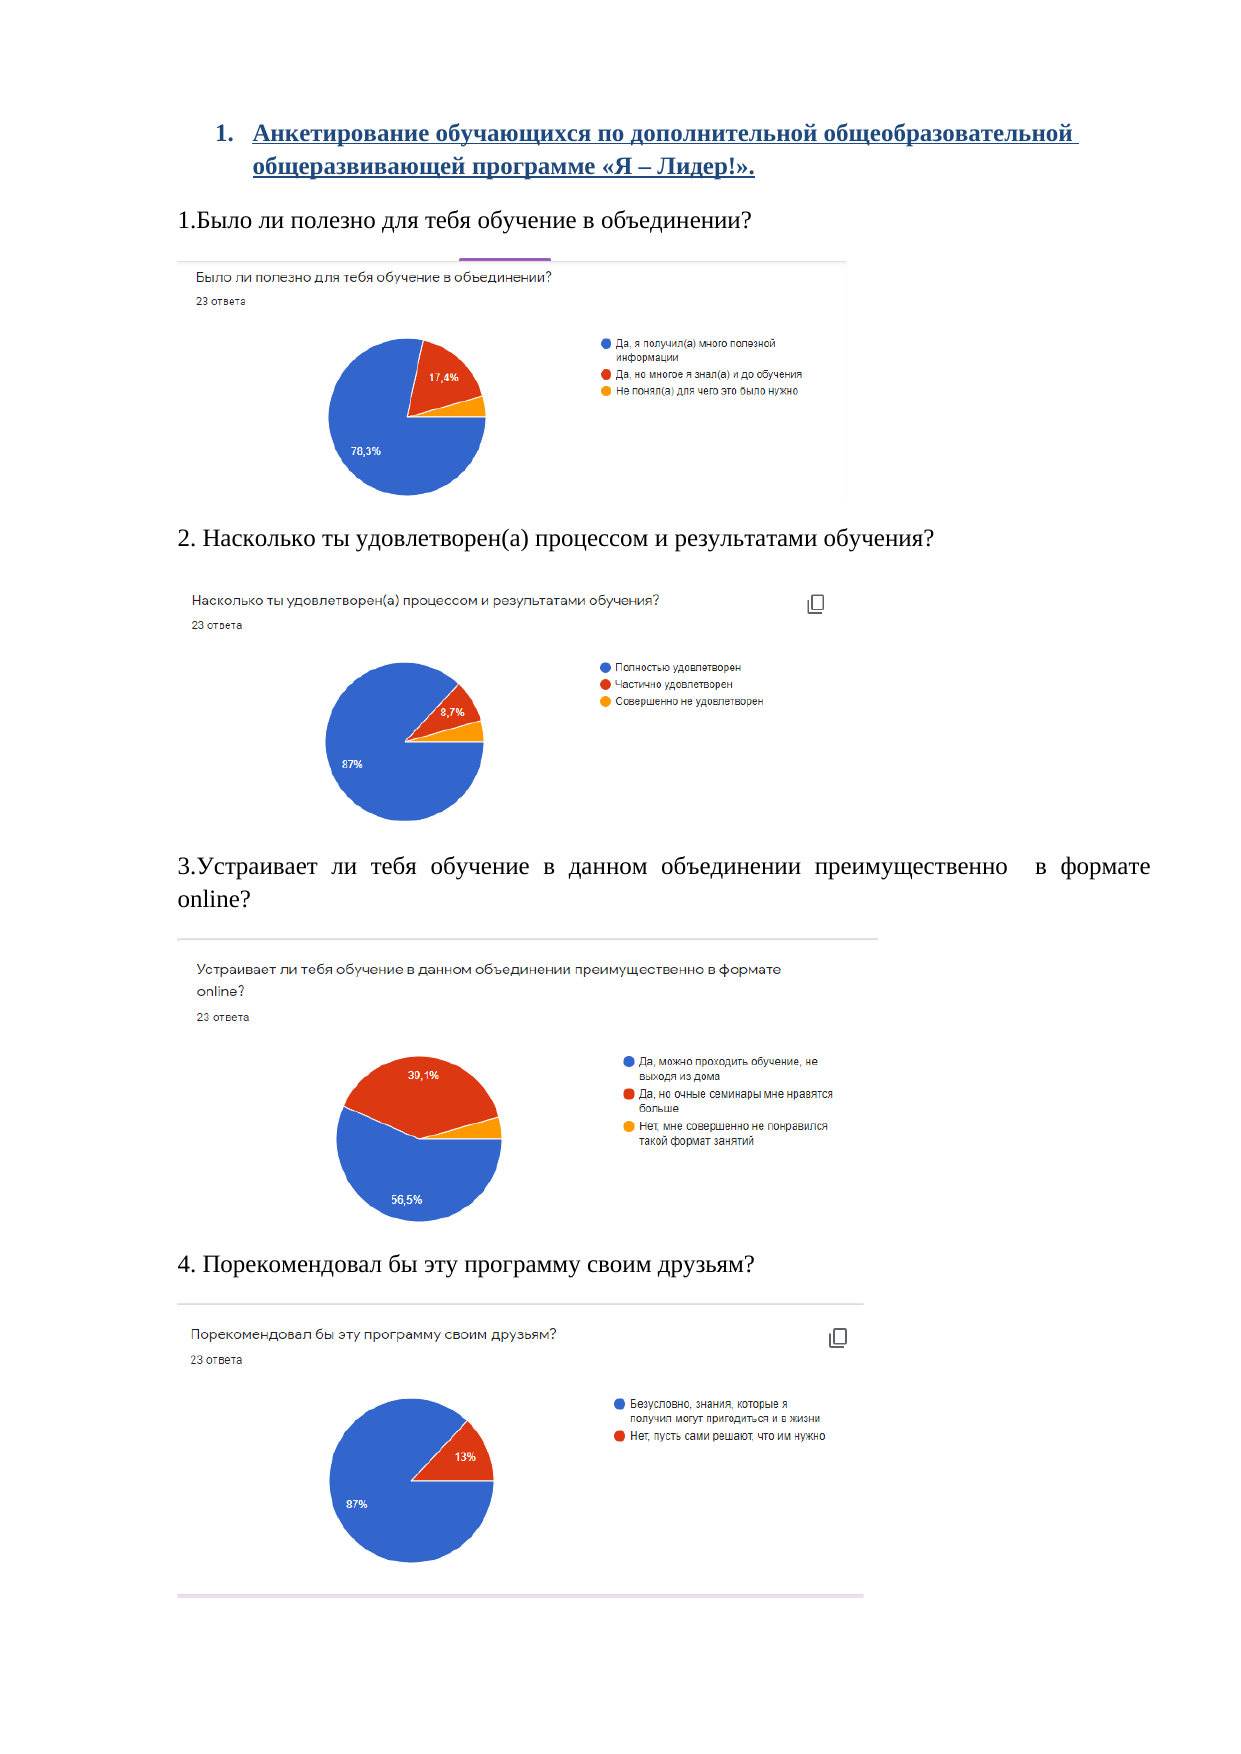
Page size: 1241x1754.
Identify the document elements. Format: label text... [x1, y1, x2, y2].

picture [177, 258, 847, 499]
text 1.Было ли полезно для тебя обучение в объединении? [177, 205, 1152, 234]
text 4. Порекомендовал бы эту программу своим друзьям? [177, 1249, 1152, 1278]
list Анкетирование обучающихся по дополнительной общеобразовательной общеразвивающей программе «Я – Лидер!». [215, 118, 1152, 180]
picture [177, 577, 847, 827]
picture [177, 1303, 864, 1598]
text 3.Устраивает ли тебя обучение в данном объединении преимущественно в формате online? [177, 851, 1152, 913]
text 2. Насколько ты удовлетворен(а) процессом и результатами обучения? [177, 523, 1152, 552]
picture [177, 938, 878, 1225]
